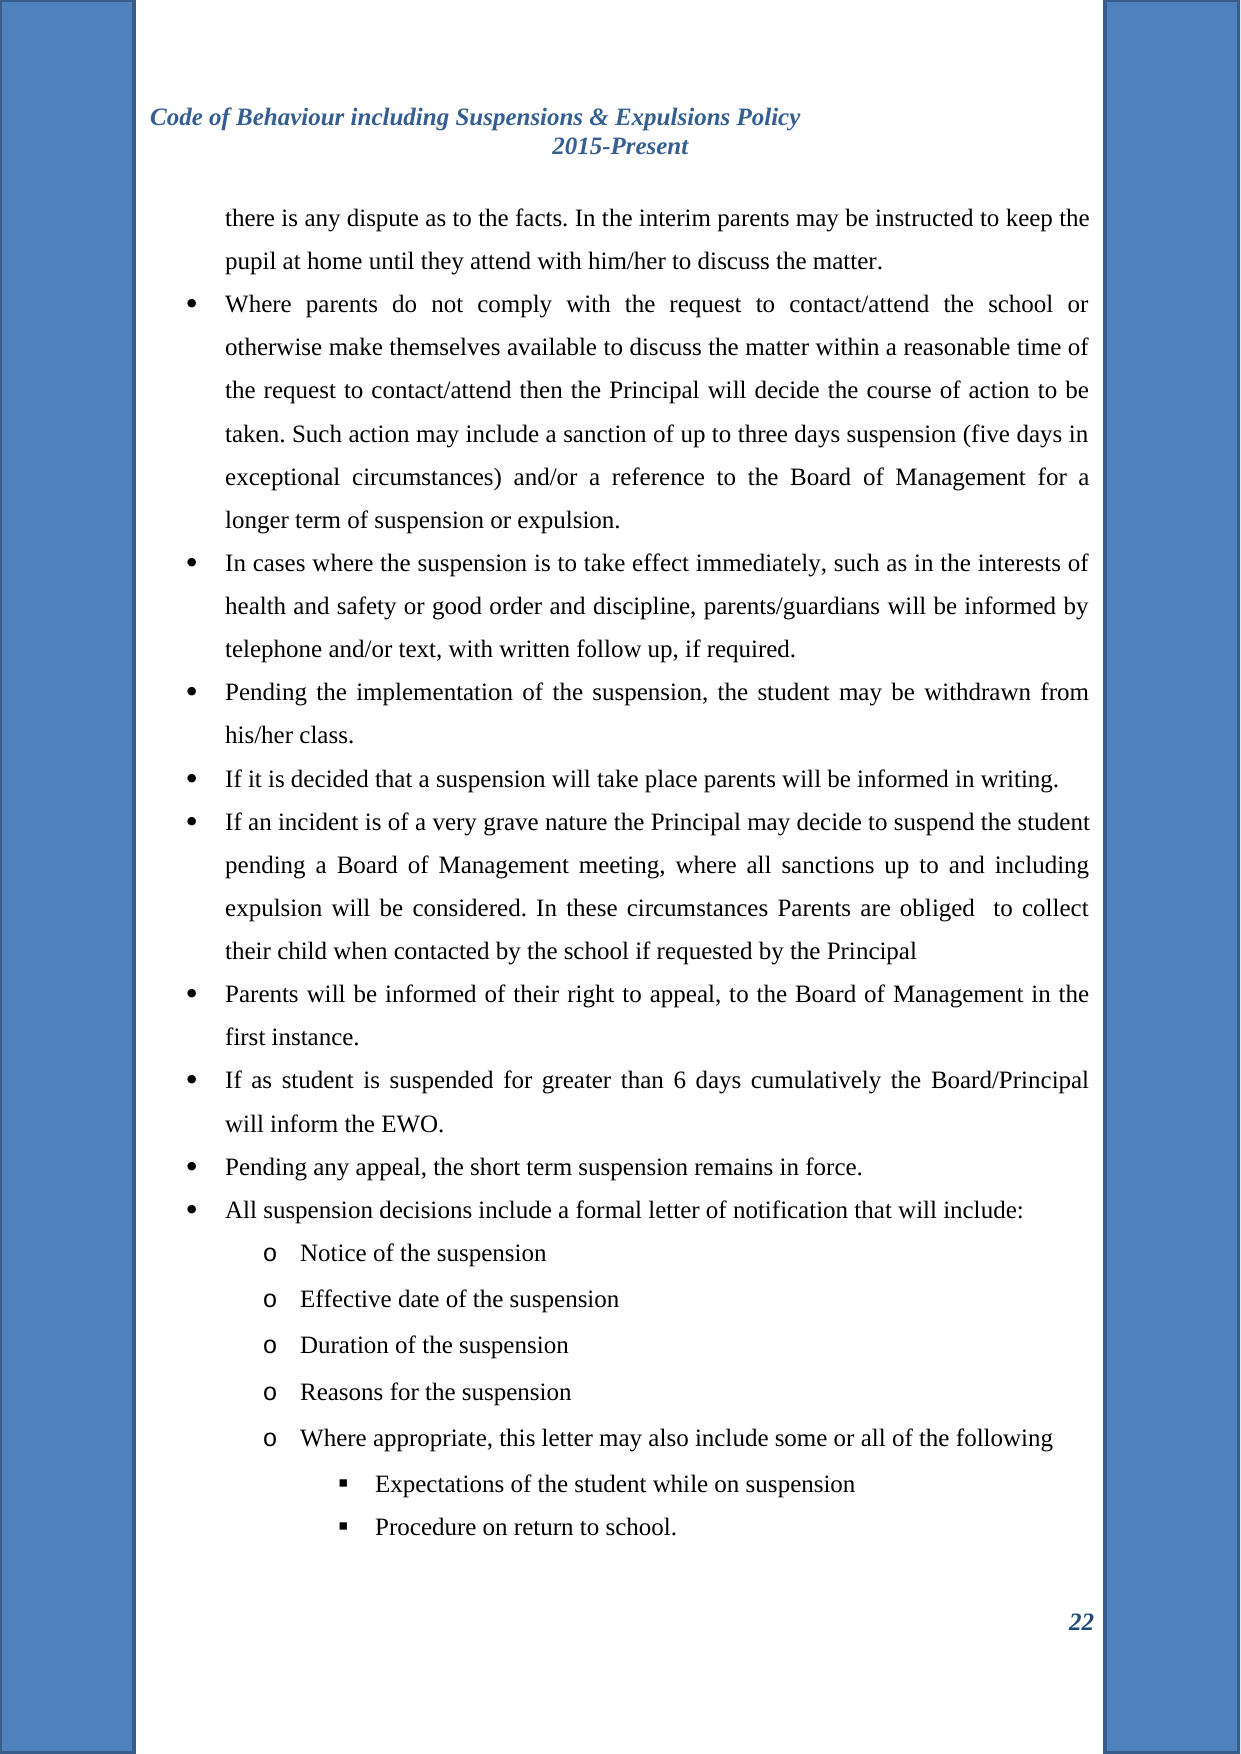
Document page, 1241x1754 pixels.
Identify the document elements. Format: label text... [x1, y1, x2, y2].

list Where parents do not comply with the request to contact/attend the school or otherwise make themselves available to discuss the matter within a reasonable time of the request to contact/attend then the Principal will decide the course of action to be taken. Such action may include a sanction of up to three days suspension (five days in exceptional circumstances) and/or a reference to the Board of Management for a longer term of suspension or expulsion. [187, 289, 1090, 534]
list In cases where the suspension is to take effect immediately, such as in the interests of health and safety or good order and discipline, parents/guardians will be informed by telephone and/or text, with written follow up, if required. [187, 548, 1090, 663]
list Procedure on return to school. [337, 1512, 1090, 1541]
list Notice of the suspension [262, 1238, 1090, 1269]
list Parents will be informed of their right to appeal, to the Board of Management in the first instance. [187, 979, 1090, 1051]
list Effective date of the suspension [262, 1284, 1090, 1315]
list If an incident is of a very grave nature the Principal may decide to suspend the student pending a Board of Management meeting, where all sanctions up to and including expulsion will be considered. In these circumstances Parents are obliged to collect their child when contacted by the school if requested by the Principal [187, 807, 1090, 965]
list Pending the implementation of the suspension, the student may be withdrawn from his/her class. [187, 677, 1090, 749]
list All suspension decisions include a formal letter of notification that will include: [187, 1195, 1090, 1224]
list Pending any appeal, the short term suspension remains in force. [187, 1152, 1090, 1181]
list If it is decided that a suspension will take place parents will be informed in writing. [187, 764, 1090, 792]
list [187, 203, 1090, 275]
list Duration of the suspension [262, 1331, 1090, 1361]
list If as student is suspended for greater than 6 days cumulatively the Board/Principal will inform the EWO. [187, 1066, 1090, 1137]
list Where appropriate, this letter may also include some or all of the following [262, 1423, 1090, 1454]
list Expectations of the student while on suspension [337, 1469, 1090, 1498]
list Reasons for the suspension [262, 1377, 1090, 1408]
